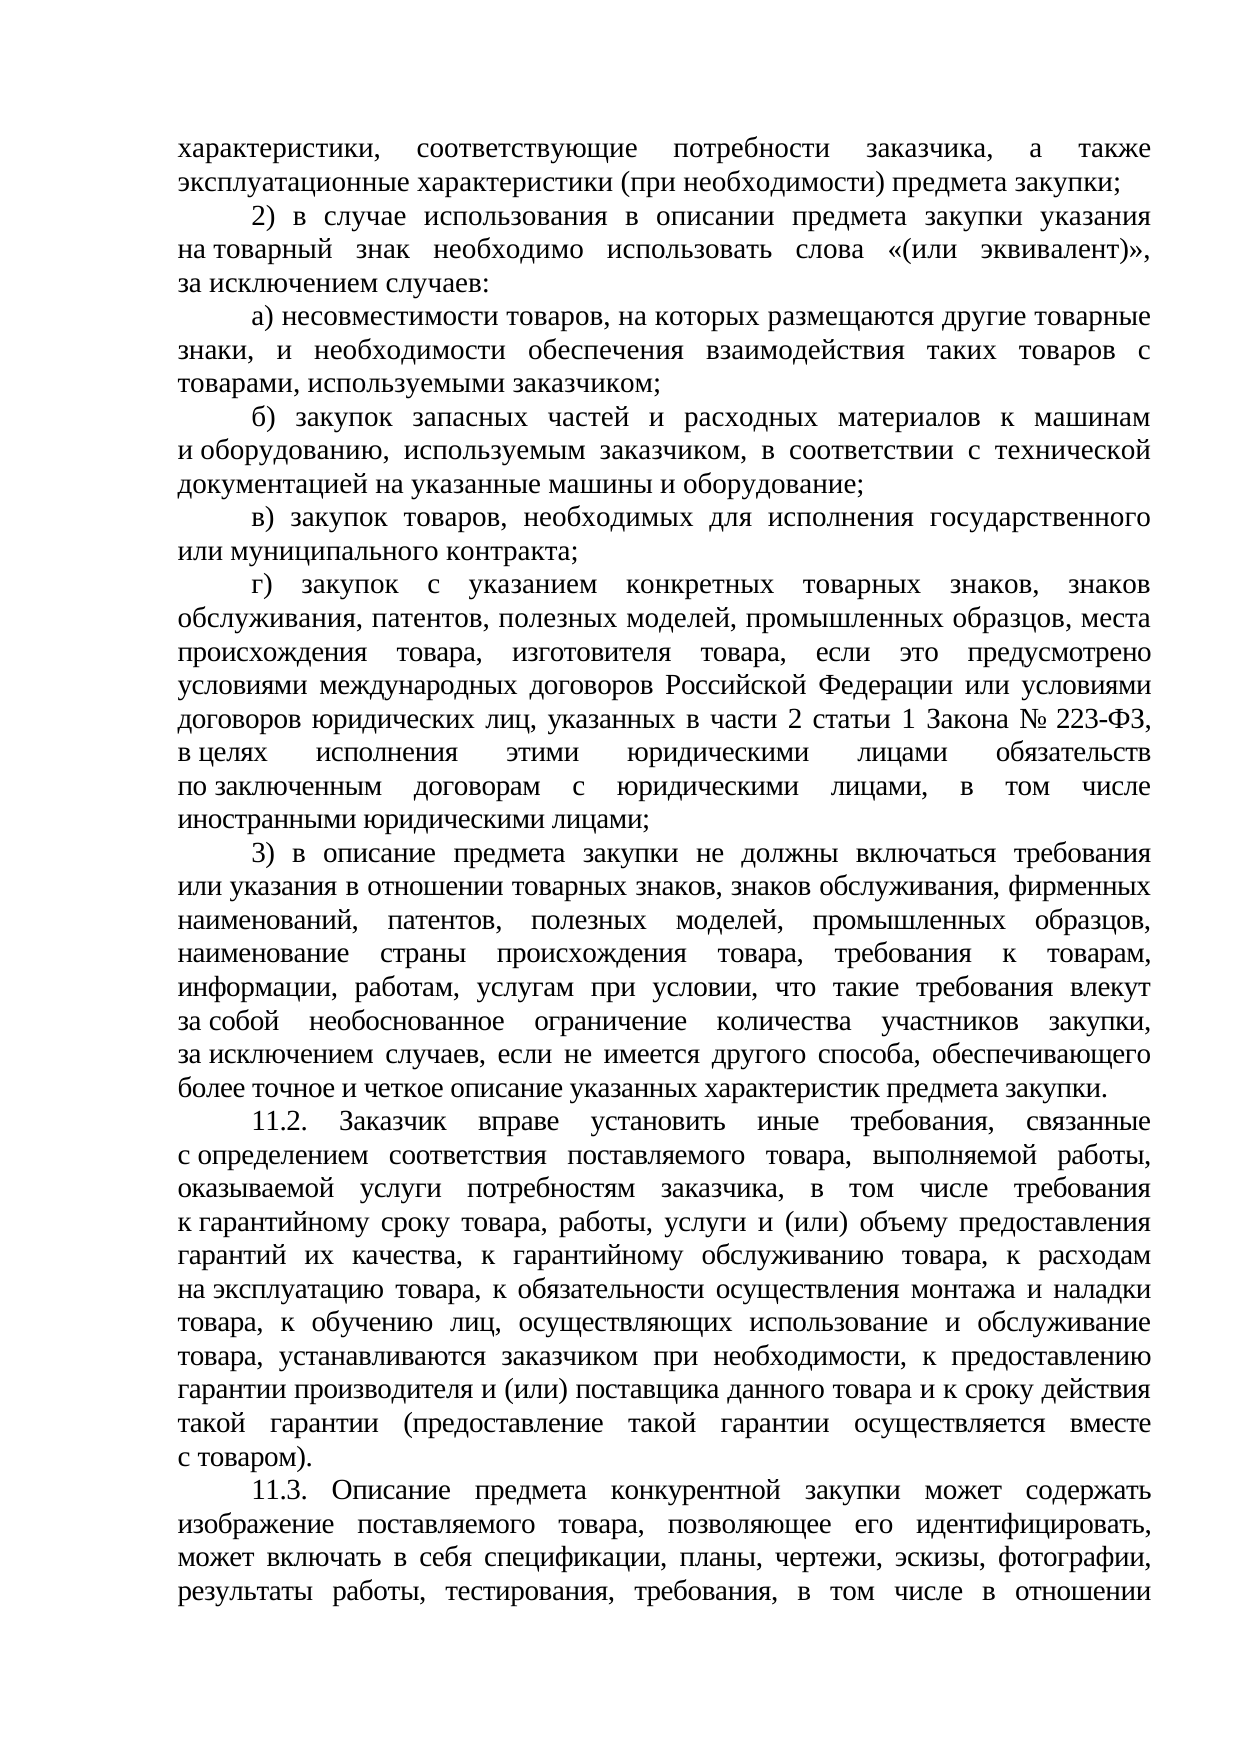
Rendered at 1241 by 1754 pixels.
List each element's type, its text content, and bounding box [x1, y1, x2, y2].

text 3) в описание предмета закупки не должны включаться требования или указания в отношении товарных знаков, знаков обслуживания, фирменных наименований, патентов, полезных моделей, промышленных образцов, наименование страны происхождения товара, требования к товарам, информации, работам, услугам при условии, что такие требования влекут за собой необоснованное ограничение количества участников закупки, за исключением случаев, если не имеется другого способа, обеспечивающего более точное и четкое описание указанных характеристик предмета закупки. [177, 835, 1152, 1103]
text в) закупок товаров, необходимых для исполнения государственного или муниципального контракта; [177, 499, 1152, 567]
text а) несовместимости товаров, на которых размещаются другие товарные знаки, и необходимости обеспечения взаимодействия таких товаров с товарами, используемыми заказчиком; [177, 298, 1152, 399]
text 11.2. Заказчик вправе установить иные требования, связанные с определением соответствия поставляемого товара, выполняемой работы, оказываемой услуги потребностям заказчика, в том числе требования к гарантийному сроку товара, работы, услуги и (или) объему предоставления гарантий их качества, к гарантийному обслуживанию товара, к расходам на эксплуатацию товара, к обязательности осуществления монтажа и наладки товара, к обучению лиц, осуществляющих использование и обслуживание товара, устанавливаются заказчиком при необходимости, к предоставлению гарантии производителя и (или) поставщика данного товара и к сроку действия такой гарантии (предоставление такой гарантии осуществляется вместе с товаром). [177, 1103, 1152, 1472]
text б) закупок запасных частей и расходных материалов к машинам и оборудованию, используемым заказчиком, в соответствии с технической документацией на указанные машины и оборудование; [177, 399, 1152, 499]
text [177, 131, 1152, 198]
text г) закупок с указанием конкретных товарных знаков, знаков обслуживания, патентов, полезных моделей, промышленных образцов, места происхождения товара, изготовителя товара, если это предусмотрено условиями международных договоров Российской Федерации или условиями договоров юридических лиц, указанных в части 2 статьи 1 Закона № 223-ФЗ, в целях исполнения этими юридическими лицами обязательств по заключенным договорам с юридическими лицами, в том числе иностранными юридическими лицами; [177, 567, 1152, 835]
text 2) в случае использования в описании предмета закупки указания на товарный знак необходимо использовать слова «(или эквивалент)», за исключением случаев: [177, 198, 1152, 298]
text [177, 1472, 1152, 1606]
